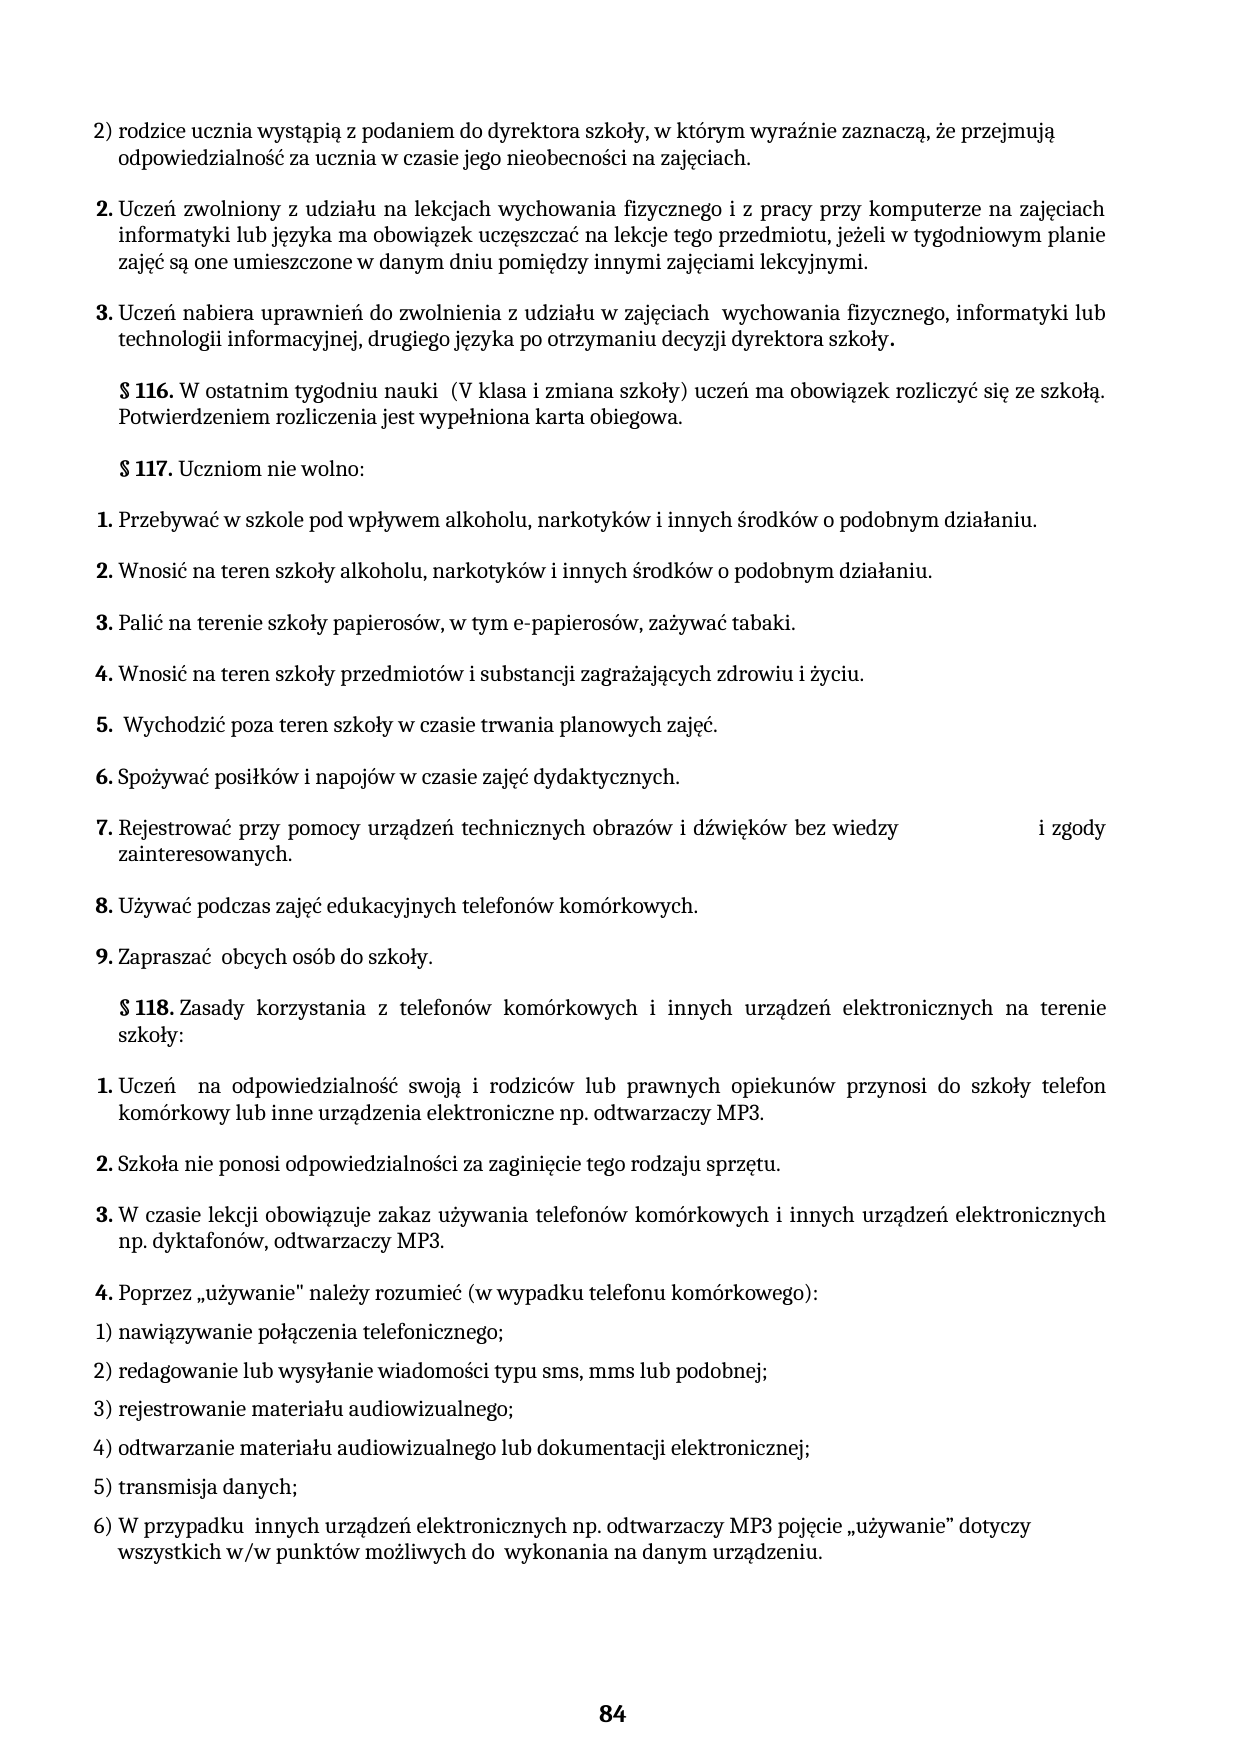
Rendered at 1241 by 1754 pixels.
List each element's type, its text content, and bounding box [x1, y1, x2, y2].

list Spożywać posiłków i napojów w czasie zajęć dydaktycznych. [118, 763, 1107, 790]
list Uczniom nie wolno: [118, 455, 1107, 482]
text rejestrowanie materiału audiowizualnego; [118, 1396, 1107, 1423]
list Uczeń nabiera uprawnień do zwolnienia z udziału w zajęciach wychowania fizycznego, informatyki lub technologii informacyjnej, drugiego języka po otrzymaniu decyzji dyrektora szkoły. [118, 300, 1107, 353]
list W ostatnim tygodniu nauki (V klasa i zmiana szkoły) uczeń ma obowiązek rozliczyć się ze szkołą. Potwierdzeniem rozliczenia jest wypełniona karta obiegowa. [118, 378, 1107, 430]
list Palić na terenie szkoły papierosów, w tym e-papierosów, zażywać tabaki. [118, 609, 1107, 636]
list Poprzez „używanie" należy rozumieć (w wypadku telefonu komórkowego): [118, 1280, 1107, 1306]
list Używać podczas zajęć edukacyjnych telefonów komórkowych. [118, 892, 1107, 919]
list Rejestrować przy pomocy urządzeń technicznych obrazów i dźwięków bez wiedzy i zgody zainteresowanych. [118, 815, 1107, 867]
list Wnosić na teren szkoły przedmiotów i substancji zagrażających zdrowiu i życiu. [118, 661, 1107, 687]
list Uczeń zwolniony z udziału na lekcjach wychowania fizycznego i z pracy przy komputerze na zajęciach informatyki lub języka ma obowiązek uczęszczać na lekcje tego przedmiotu, jeżeli w tygodniowym planie zajęć są one umieszczone w danym dniu pomiędzy innymi zajęciami lekcyjnymi. [118, 196, 1107, 275]
text transmisja danych; [118, 1474, 1107, 1500]
list Przebywać w szkole pod wpływem alkoholu, narkotyków i innych środków o podobnym działaniu. [118, 507, 1107, 533]
list Uczeń na odpowiedzialność swoją i rodziców lub prawnych opiekunów przynosi do szkoły telefon komórkowy lub inne urządzenia elektroniczne np. odtwarzaczy MP3. [118, 1073, 1107, 1126]
text odtwarzanie materiału audiowizualnego lub dokumentacji elektronicznej; [118, 1435, 1107, 1461]
list Wychodzić poza teren szkoły w czasie trwania planowych zajęć. [118, 712, 1107, 738]
text W przypadku innych urządzeń elektronicznych np. odtwarzaczy MP3 pojęcie „używanie” dotyczy wszystkich w/w punktów możliwych do wykonania na danym urządzeniu. [118, 1513, 1107, 1566]
text nawiązywanie połączenia telefonicznego; [118, 1318, 1107, 1345]
list Szkoła nie ponosi odpowiedzialności za zaginięcie tego rodzaju sprzętu. [118, 1151, 1107, 1177]
text redagowanie lub wysyłanie wiadomości typu sms, mms lub podobnej; [118, 1357, 1107, 1384]
list Wnosić na teren szkoły alkoholu, narkotyków i innych środków o podobnym działaniu. [118, 558, 1107, 584]
list Zapraszać obcych osób do szkoły. [118, 944, 1107, 970]
list W czasie lekcji obowiązuje zakaz używania telefonów komórkowych i innych urządzeń elektronicznych np. dyktafonów, odtwarzaczy MP3. [118, 1202, 1107, 1255]
list Zasady korzystania z telefonów komórkowych i innych urządzeń elektronicznych na terenie szkoły: [118, 995, 1107, 1048]
text rodzice ucznia wystąpią z podaniem do dyrektora szkoły, w którym wyraźnie zaznaczą, że przejmują odpowiedzialność za ucznia w czasie jego nieobecności na zajęciach. [118, 118, 1107, 171]
